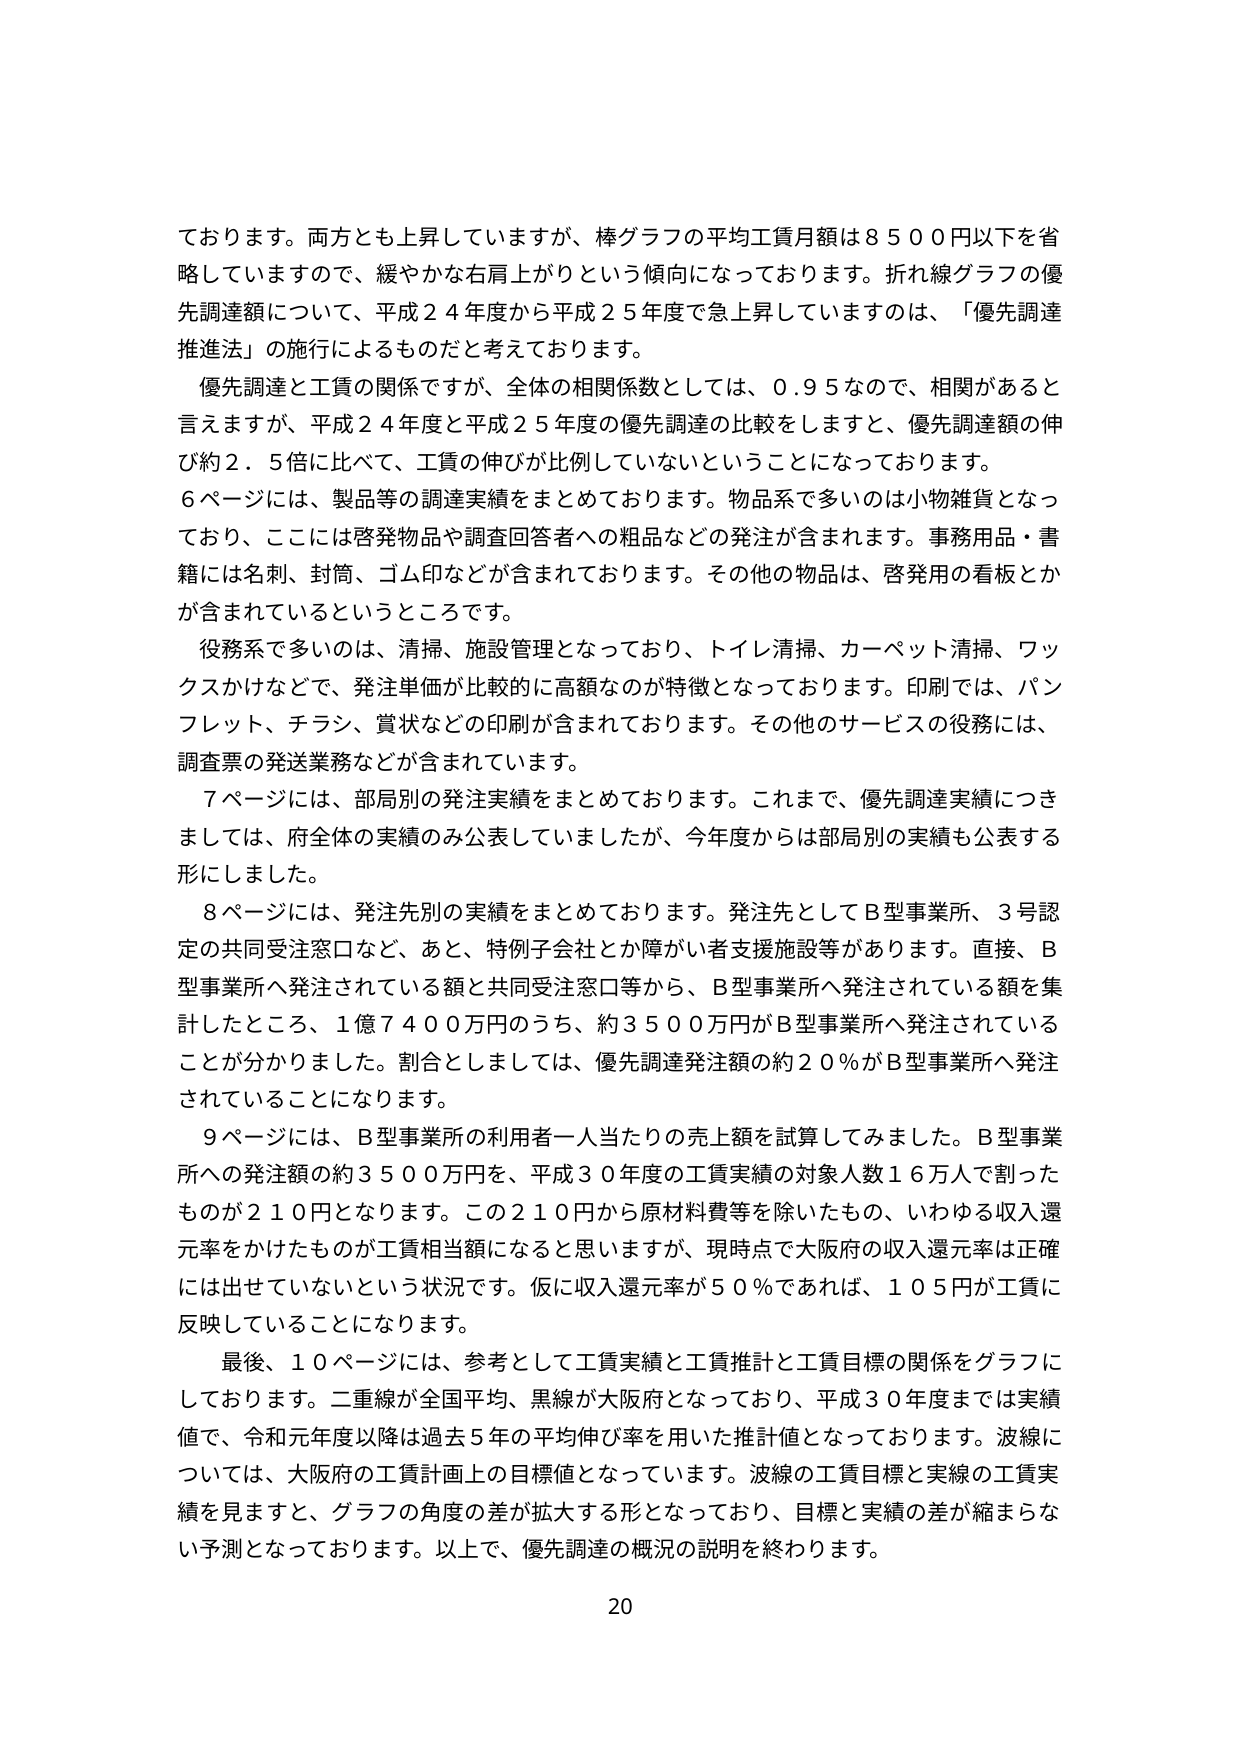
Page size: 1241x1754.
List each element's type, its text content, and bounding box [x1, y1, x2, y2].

text 優先調達と工賃の関係ですが、全体の相関係数としては、０.９５なので、相関があると言えますが、平成２４年度と平成２５年度の優先調達の比較をしますと、優先調達額の伸び約２．５倍に比べて、工賃の伸びが比例していないということになっております。 [177, 367, 1063, 479]
text 役務系で多いのは、清掃、施設管理となっており、トイレ清掃、カーペット清掃、ワックスかけなどで、発注単価が比較的に高額なのが特徴となっております。印刷では、パンフレット、チラシ、賞状などの印刷が含まれております。その他のサービスの役務には、調査票の発送業務などが含まれています。 [177, 629, 1063, 779]
text ７ページには、部局別の発注実績をまとめております。これまで、優先調達実績につきましては、府全体の実績のみ公表していましたが、今年度からは部局別の実績も公表する形にしました。 [177, 779, 1063, 892]
text 最後、１０ページには、参考として工賃実績と工賃推計と工賃目標の関係をグラフにしております。二重線が全国平均、黒線が大阪府となっており、平成３０年度までは実績値で、令和元年度以降は過去５年の平均伸び率を用いた推計値となっております。波線については、大阪府の工賃計画上の目標値となっています。波線の工賃目標と実線の工賃実績を見ますと、グラフの角度の差が拡大する形となっており、目標と実績の差が縮まらない予測となっております。以上で、優先調達の概況の説明を終わります。 [177, 1342, 1063, 1567]
text ６ページには、製品等の調達実績をまとめております。物品系で多いのは小物雑貨となっており、ここには啓発物品や調査回答者への粗品などの発注が含まれます。事務用品・書籍には名刺、封筒、ゴム印などが含まれております。その他の物品は、啓発用の看板とかが含まれているというところです。 [177, 479, 1063, 629]
text ９ページには、Ｂ型事業所の利用者一人当たりの売上額を試算してみました。Ｂ型事業所への発注額の約３５００万円を、平成３０年度の工賃実績の対象人数１６万人で割ったものが２１０円となります。この２１０円から原材料費等を除いたもの、いわゆる収入還元率をかけたものが工賃相当額になると思いますが、現時点で大阪府の収入還元率は正確には出せていないという状況です。仮に収入還元率が５０％であれば、１０５円が工賃に反映していることになります。 [177, 1117, 1063, 1342]
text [177, 217, 1063, 367]
text ８ページには、発注先別の実績をまとめております。発注先としてＢ型事業所、３号認定の共同受注窓口など、あと、特例子会社とか障がい者支援施設等があります。直接、Ｂ型事業所へ発注されている額と共同受注窓口等から、Ｂ型事業所へ発注されている額を集計したところ、１億７４００万円のうち、約３５００万円がＢ型事業所へ発注されていることが分かりました。割合としましては、優先調達発注額の約２０％がＢ型事業所へ発注されていることになります。 [177, 892, 1063, 1117]
